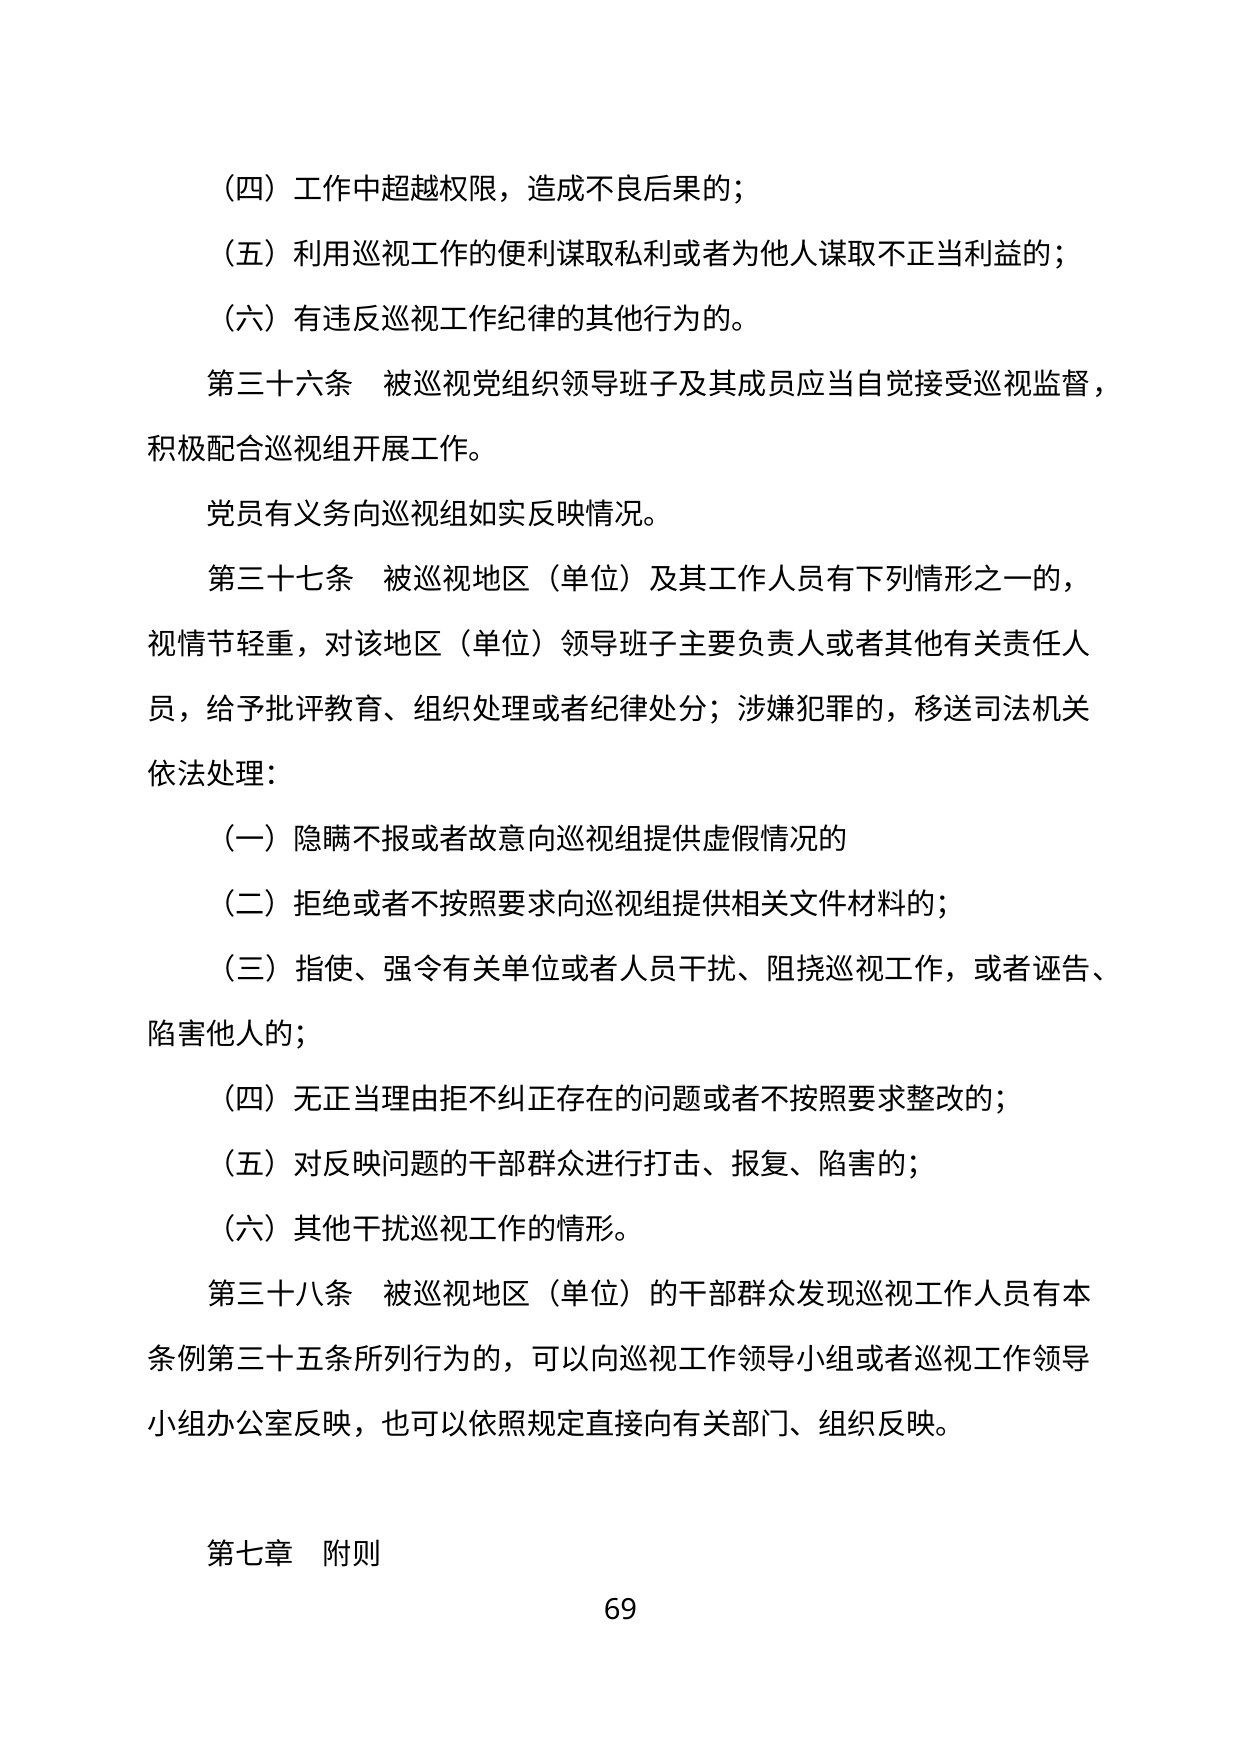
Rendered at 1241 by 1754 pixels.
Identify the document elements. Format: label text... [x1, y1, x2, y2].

text （五）对反映问题的干部群众进行打击、报复、陷害的； [148, 1129, 1092, 1194]
text （六）其他干扰巡视工作的情形。 [148, 1194, 1092, 1259]
text 第三十八条 被巡视地区（单位）的干部群众发现巡视工作人员有本条例第三十五条所列行为的，可以向巡视工作领导小组或者巡视工作领导小组办公室反映，也可以依照规定直接向有关部门、组织反映。 [148, 1259, 1092, 1454]
text （六）有违反巡视工作纪律的其他行为的。 [148, 284, 1092, 349]
text （五）利用巡视工作的便利谋取私利或者为他人谋取不正当利益的； [148, 219, 1092, 284]
text 第三十六条 被巡视党组织领导班子及其成员应当自觉接受巡视监督，积极配合巡视组开展工作。 [148, 349, 1092, 479]
text （四）无正当理由拒不纠正存在的问题或者不按照要求整改的； [148, 1064, 1092, 1129]
text 第七章 附则 [148, 1519, 1092, 1584]
text （一）隐瞒不报或者故意向巡视组提供虚假情况的 [148, 804, 1092, 869]
text 第三十七条 被巡视地区（单位）及其工作人员有下列情形之一的，视情节轻重，对该地区（单位）领导班子主要负责人或者其他有关责任人员，给予批评教育、组织处理或者纪律处分；涉嫌犯罪的，移送司法机关依法处理： [148, 544, 1092, 804]
text （四）工作中超越权限，造成不良后果的； [148, 154, 1092, 219]
text （三）指使、强令有关单位或者人员干扰、阻挠巡视工作，或者诬告、陷害他人的； [148, 934, 1092, 1064]
text （二）拒绝或者不按照要求向巡视组提供相关文件材料的； [148, 869, 1092, 934]
text 党员有义务向巡视组如实反映情况。 [148, 479, 1092, 544]
